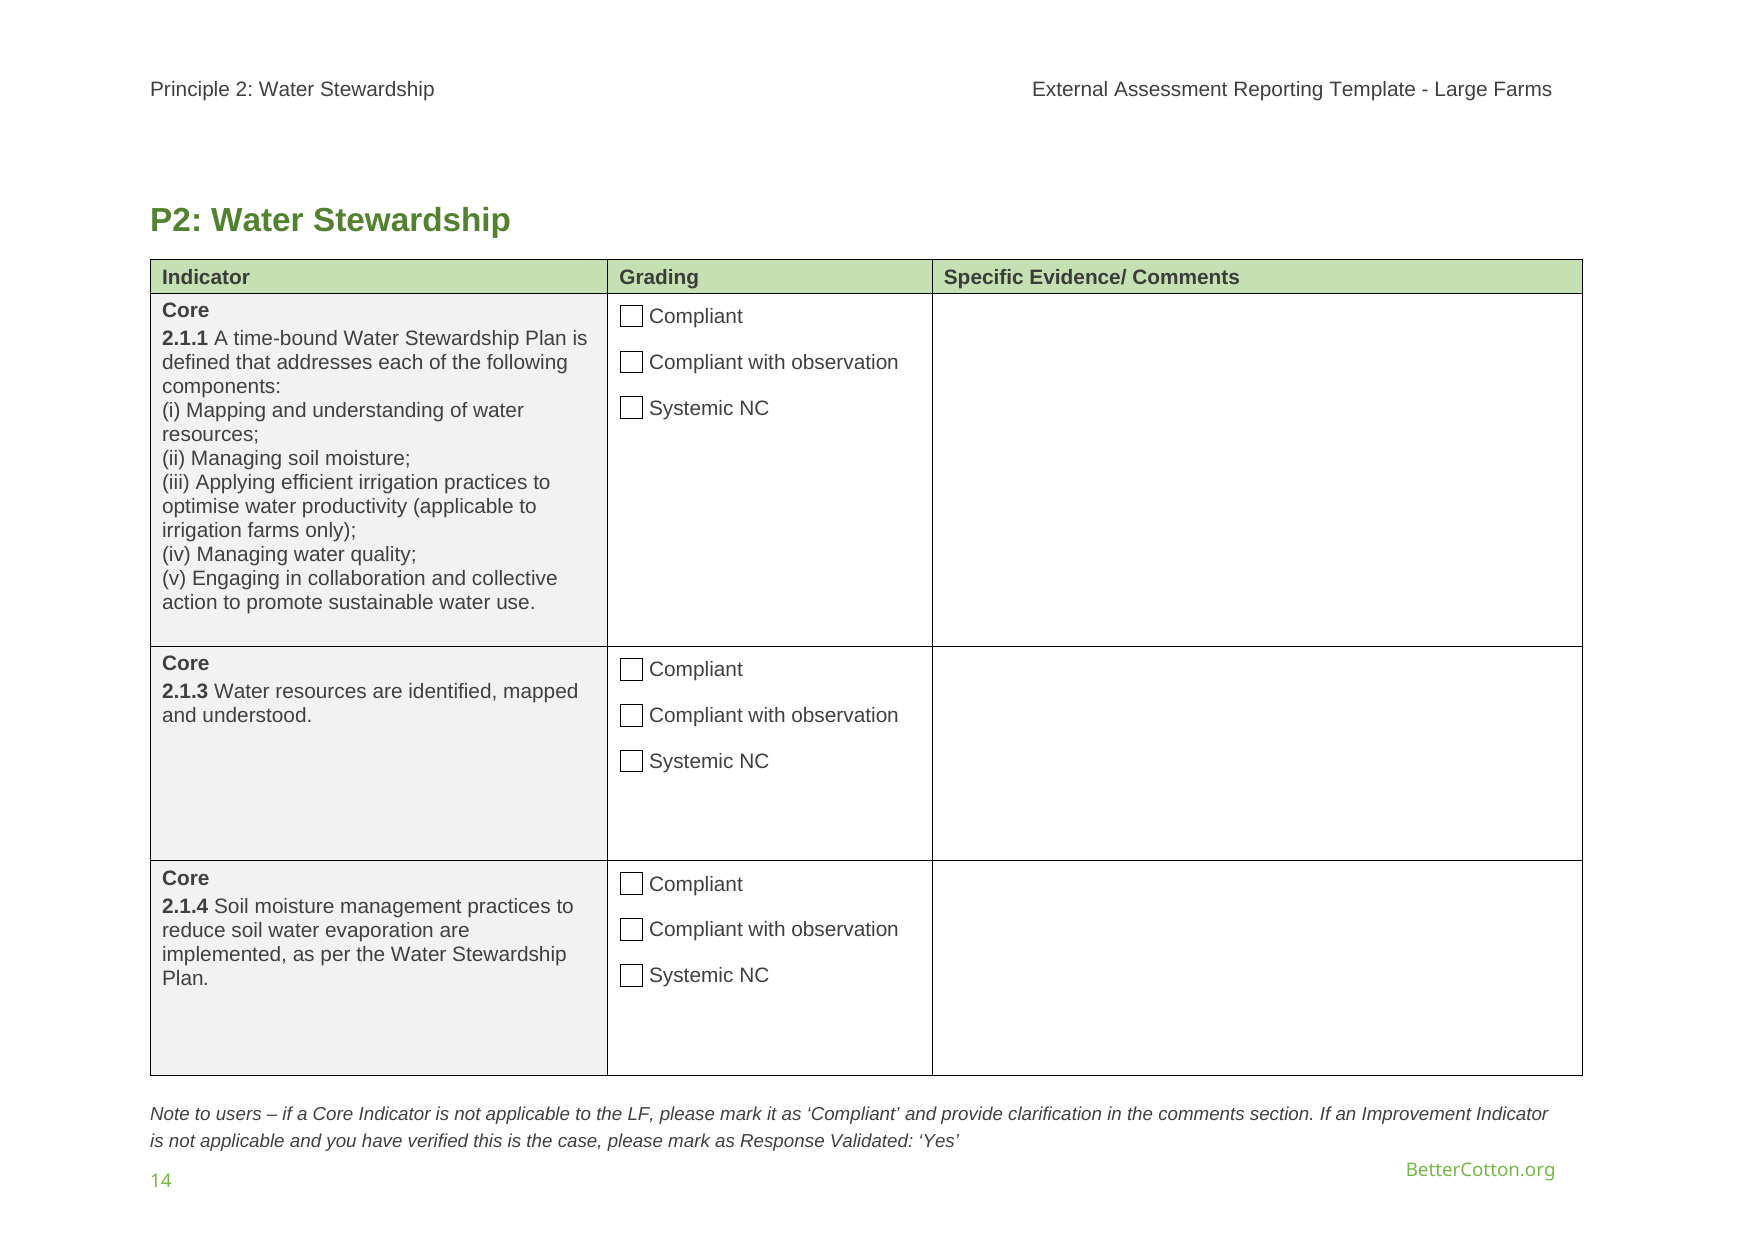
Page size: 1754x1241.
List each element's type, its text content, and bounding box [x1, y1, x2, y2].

table_cell [933, 294, 1582, 646]
table_header Specific Evidence/ Comments [933, 260, 1582, 293]
subtitle P2: Water Stewardship [150, 200, 1562, 238]
table_cell [933, 647, 1582, 860]
table_cell Core 2.1.1 A time-bound Water Stewardship Plan is defined that addresses each of the following components: (i) Mapping and understanding of water resources; (ii) Managing soil moisture; (iii) Applying efficient irrigation practices to optimise water productivity (applicable to irrigation farms only); (iv) Managing water quality; (v) Engaging in collaboration and collective action to promote sustainable water use. [151, 294, 607, 646]
table_header Indicator [151, 260, 607, 293]
table_cell [933, 861, 1582, 1075]
table_cell Core 2.1.3 Water resources are identified, mapped and understood. [151, 647, 607, 860]
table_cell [608, 861, 932, 1075]
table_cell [151, 861, 607, 1075]
table_header Grading [608, 260, 932, 293]
table_cell Compliant Compliant with observation Systemic NC [608, 647, 932, 860]
table_cell Compliant Compliant with observation Systemic NC [608, 294, 932, 646]
